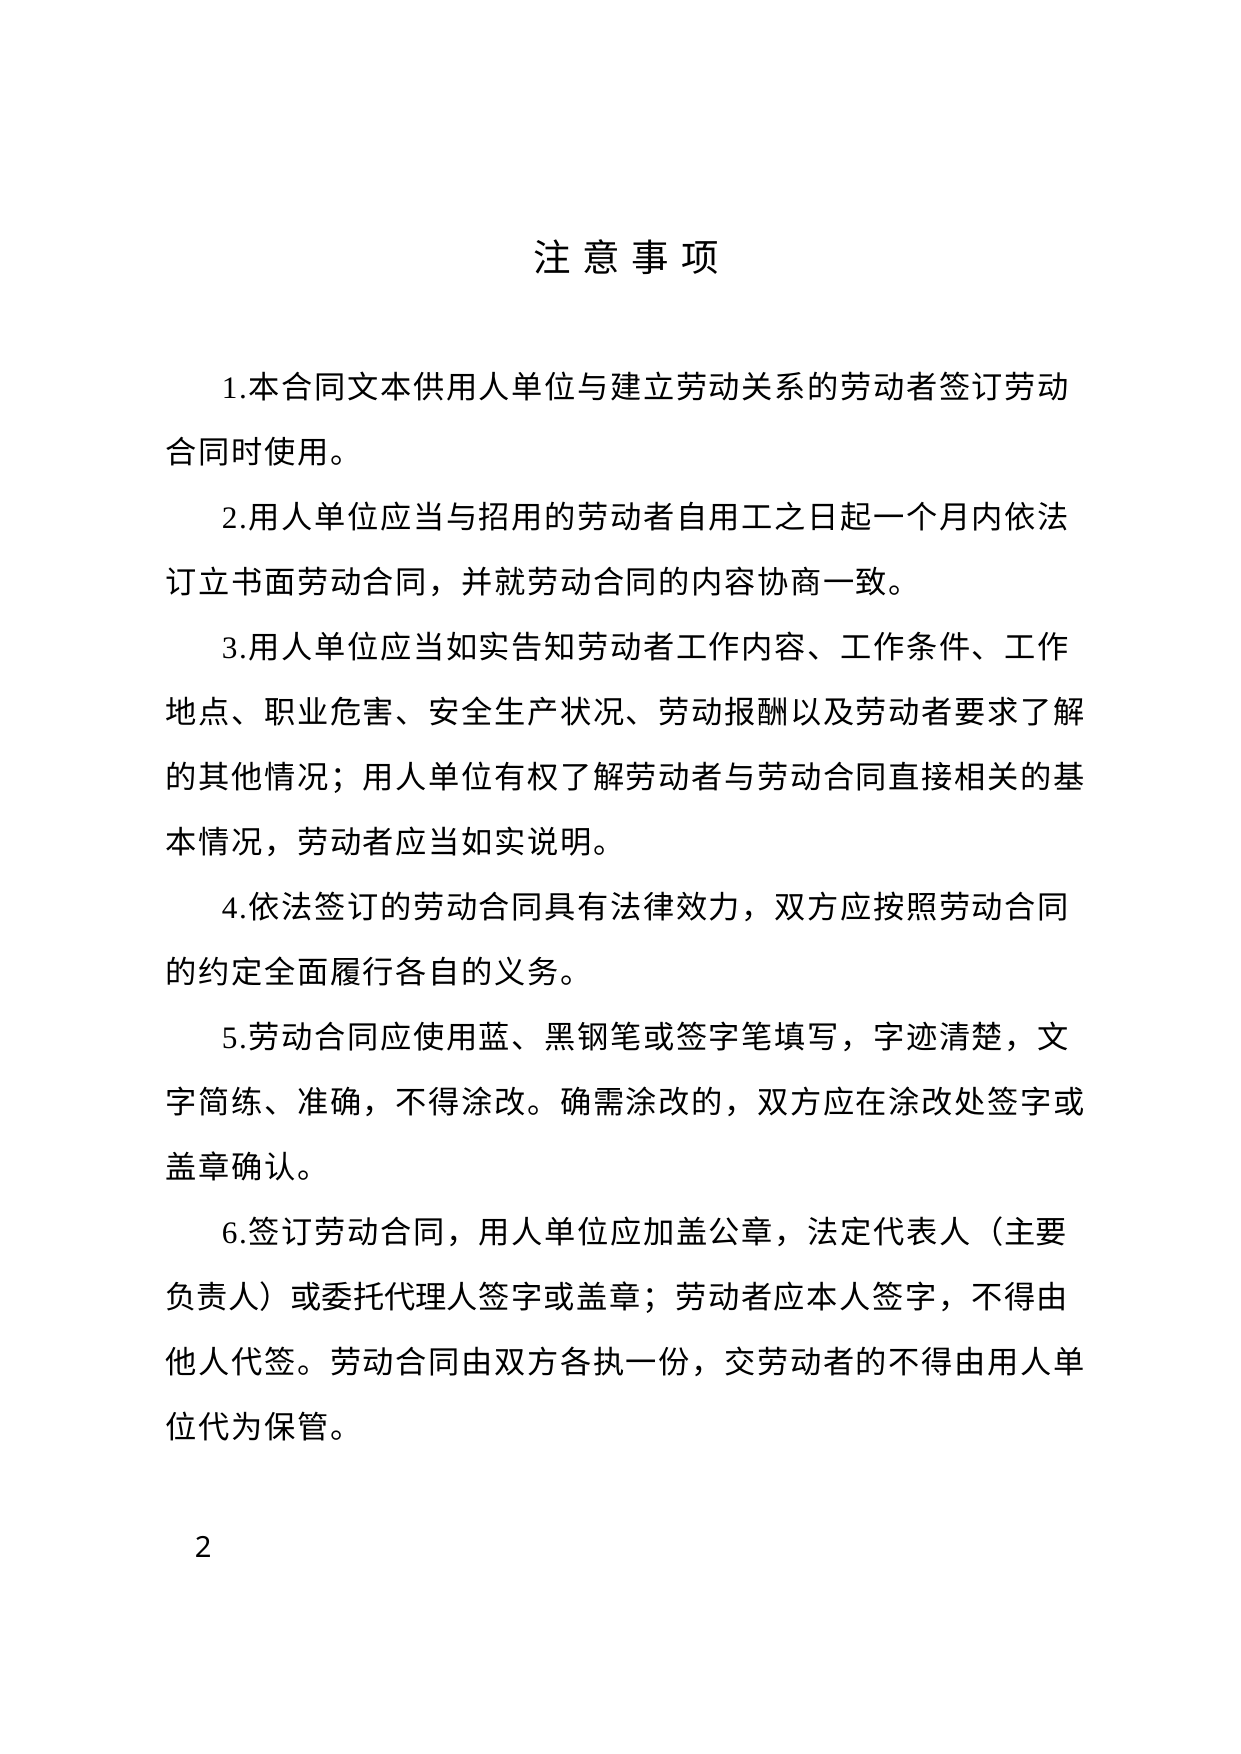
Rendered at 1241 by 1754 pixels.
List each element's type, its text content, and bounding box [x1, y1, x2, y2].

text 4.依法签订的劳动合同具有法律效力，双方应按照劳动合同的约定全面履行各自的义务。 [165, 872, 1087, 1002]
text 注 意 事 项 [165, 222, 1087, 287]
text 3.用人单位应当如实告知劳动者工作内容、工作条件、工作地点、职业危害、安全生产状况、劳动报酬以及劳动者要求了解的其他情况；用人单位有权了解劳动者与劳动合同直接相关的基本情况，劳动者应当如实说明。 [165, 612, 1087, 872]
text 6.签订劳动合同，用人单位应加盖公章，法定代表人（主要负责人）或委托代理人签字或盖章；劳动者应本人签字，不得由他人代签。劳动合同由双方各执一份，交劳动者的不得由用人单位代为保管。 [165, 1197, 1087, 1457]
text 5.劳动合同应使用蓝、黑钢笔或签字笔填写，字迹清楚，文字简练、准确，不得涂改。确需涂改的，双方应在涂改处签字或盖章确认。 [165, 1002, 1087, 1197]
text 1.本合同文本供用人单位与建立劳动关系的劳动者签订劳动合同时使用。 [165, 352, 1087, 482]
text 2.用人单位应当与招用的劳动者自用工之日起一个月内依法订立书面劳动合同，并就劳动合同的内容协商一致。 [165, 482, 1087, 612]
